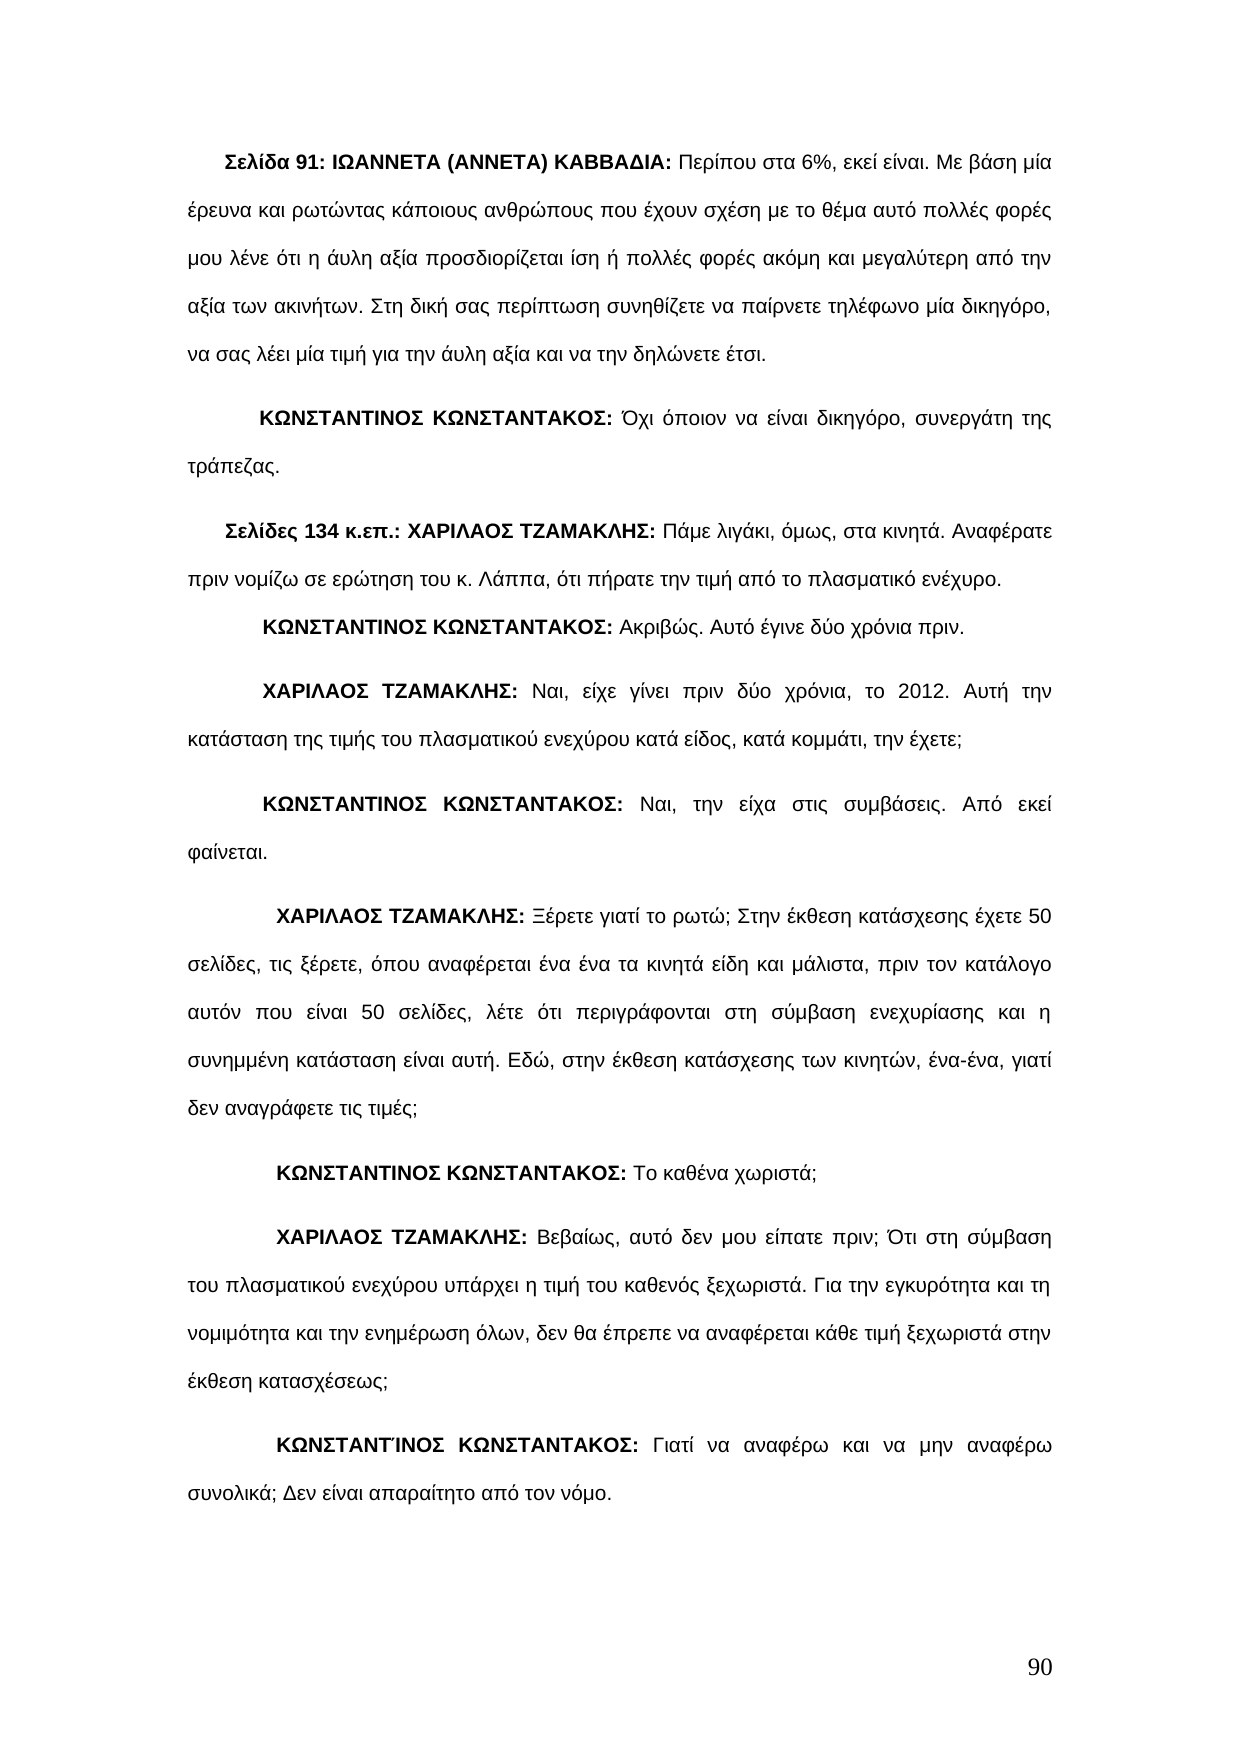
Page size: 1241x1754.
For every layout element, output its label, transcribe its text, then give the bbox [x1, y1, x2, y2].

text ΧΑΡΙΛΑΟΣ ΤΖΑΜΑΚΛΗΣ: Ναι, είχε γίνει πριν δύο χρόνια, το 2012. Αυτή την κατάσταση της τιμής του πλασματικού ενεχύρου κατά είδος, κατά κομμάτι, την έχετε; [187, 679, 1053, 751]
text ΚΩΝΣΤΑΝΤΙΝΟΣ ΚΩΝΣΤΑΝΤΑΚΟΣ: Το καθένα χωριστά; [187, 1160, 1053, 1184]
text ΧΑΡΙΛΑΟΣ ΤΖΑΜΑΚΛΗΣ: Ξέρετε γιατί το ρωτώ; Στην έκθεση κατάσχεσης έχετε 50 σελίδες, τις ξέρετε, όπου αναφέρεται ένα ένα τα κινητά είδη και μάλιστα, πριν τον κατάλογο αυτόν που είναι 50 σελίδες, λέτε ότι περιγράφονται στη σύμβαση ενεχυρίασης και η συνημμένη κατάσταση είναι αυτή. Εδώ, στην έκθεση κατάσχεσης των κινητών, ένα-ένα, γιατί δεν αναγράφετε τις τιμές; [187, 904, 1053, 1120]
text ΚΩΝΣΤΑΝΤΙΝΟΣ ΚΩΝΣΤΑΝΤΑΚΟΣ: Ναι, την είχα στις συμβάσεις. Από εκεί φαίνεται. [187, 792, 1053, 863]
text ΚΩΝΣΤΑΝΤΙΝΟΣ ΚΩΝΣΤΑΝΤΑΚΟΣ: Όχι όποιον να είναι δικηγόρο, συνεργάτη της τράπεζας. [187, 406, 1053, 478]
text Σελίδα 91: ΙΩΑΝΝΕΤΑ (ΑΝΝΕΤΑ) ΚΑΒΒΑΔΙΑ: Περίπου στα 6%, εκεί είναι. Με βάση μία έρευνα και ρωτώντας κάποιους ανθρώπους που έχουν σχέση με το θέμα αυτό πολλές φορές μου λένε ότι η άυλη αξία προσδιορίζεται ίση ή πολλές φορές ακόμη και μεγαλύτερη από την αξία των ακινήτων. Στη δική σας περίπτωση συνηθίζετε να παίρνετε τηλέφωνο μία δικηγόρο, να σας λέει μία τιμή για την άυλη αξία και να την δηλώνετε έτσι. [187, 150, 1053, 366]
text ΧΑΡΙΛΑΟΣ ΤΖΑΜΑΚΛΗΣ: Βεβαίως, αυτό δεν μου είπατε πριν; Ότι στη σύμβαση του πλασματικού ενεχύρου υπάρχει η τιμή του καθενός ξεχωριστά. Για την εγκυρότητα και τη νομιμότητα και την ενημέρωση όλων, δεν θα έπρεπε να αναφέρεται κάθε τιμή ξεχωριστά στην έκθεση κατασχέσεως; [187, 1225, 1053, 1393]
text ΚΩΝΣΤΑΝΤΊΝΟΣ ΚΩΝΣΤΑΝΤΑΚΟΣ: Γιατί να αναφέρω και να μην αναφέρω συνολικά; Δεν είναι απαραίτητο από τον νόμο. [187, 1433, 1053, 1505]
list Σελίδες 134 κ.επ.: ΧΑΡΙΛΑΟΣ ΤΖΑΜΑΚΛΗΣ: Πάμε λιγάκι, όμως, στα κινητά. Αναφέρατε πριν νομίζω σε ερώτηση του κ. Λάππα, ότι πήρατε την τιμή από το πλασματικό ενέχυρο. [187, 519, 1053, 591]
text ΚΩΝΣΤΑΝΤΙΝΟΣ ΚΩΝΣΤΑΝΤΑΚΟΣ: Ακριβώς. Αυτό έγινε δύο χρόνια πριν. [187, 614, 1053, 638]
